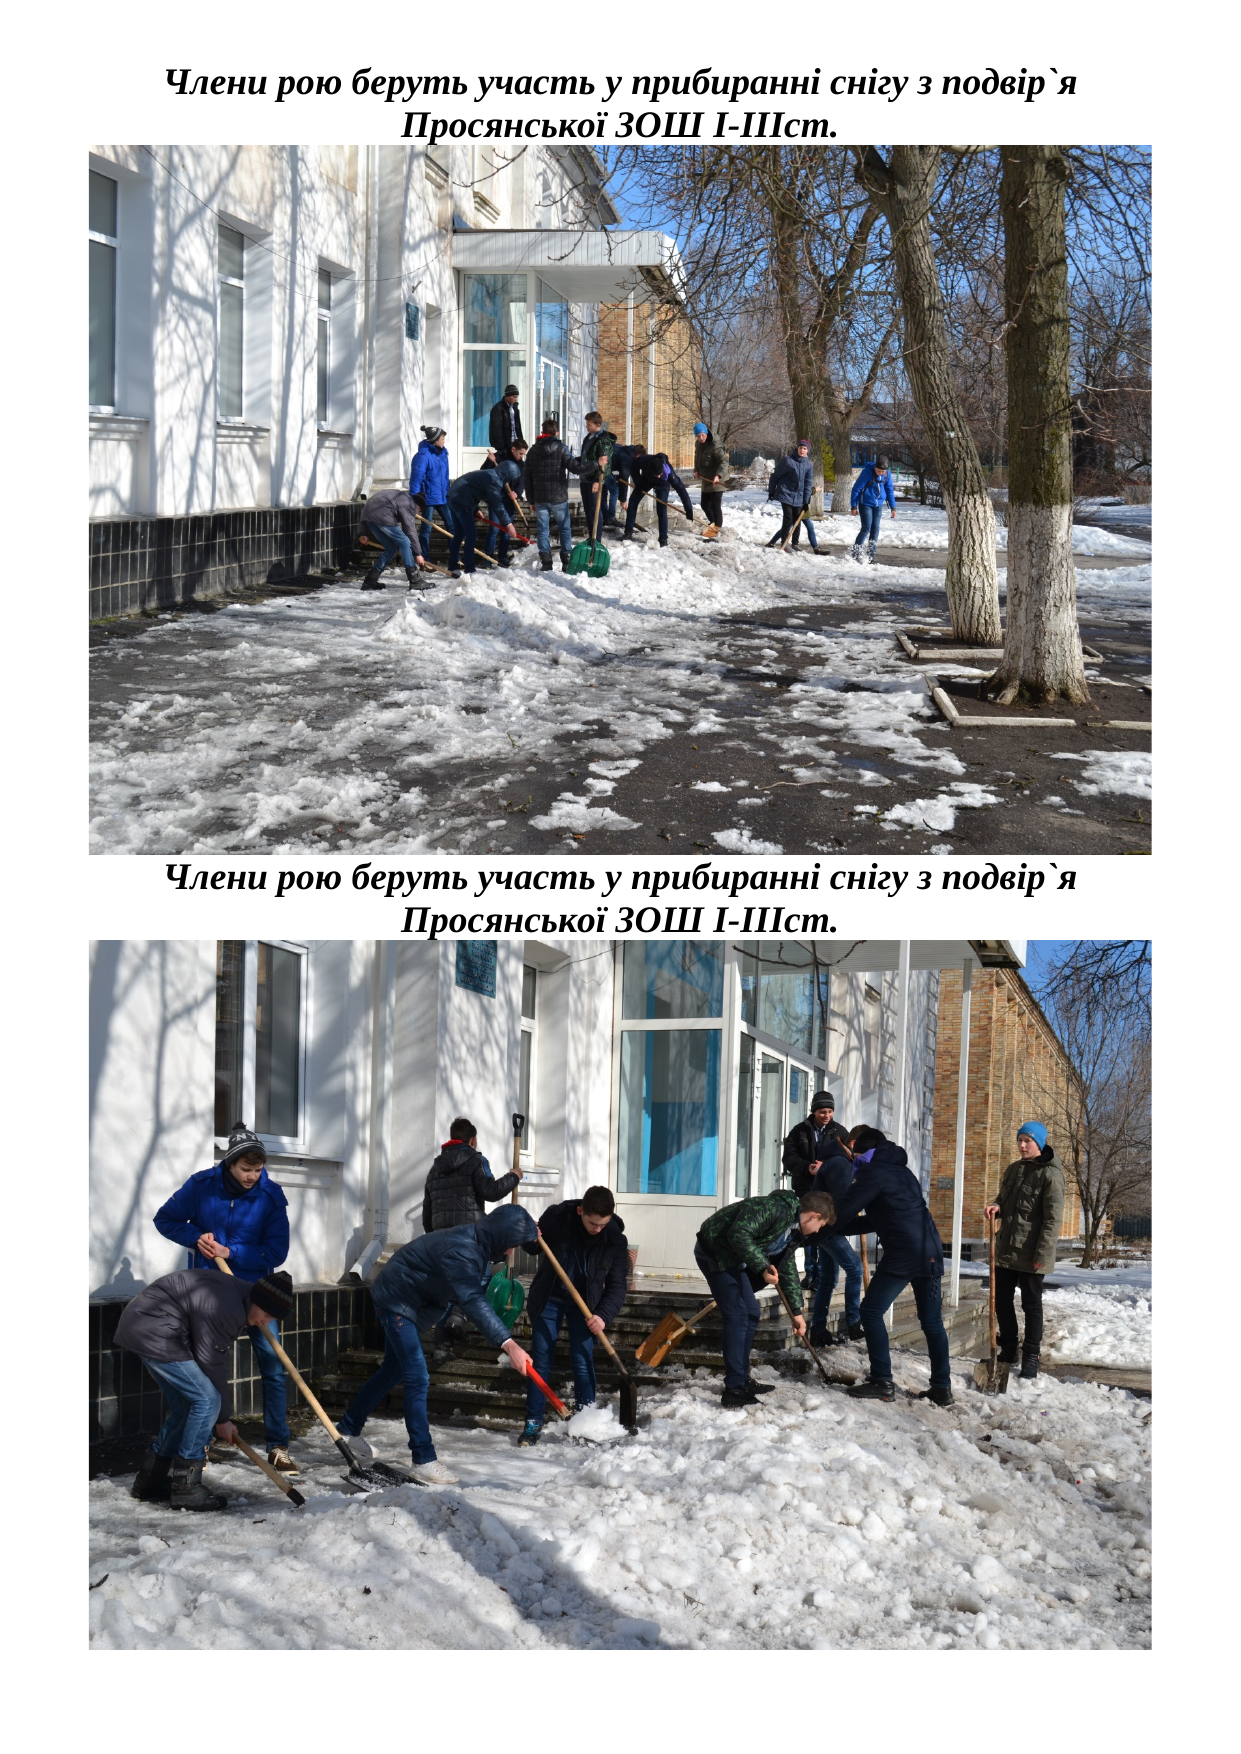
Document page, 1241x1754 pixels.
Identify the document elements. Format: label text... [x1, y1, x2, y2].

text Члени рою беруть участь у прибиранні снігу з подвір`я Просянської ЗОШ I-IIIст. [89, 855, 1152, 940]
picture [88, 940, 1152, 1650]
text Члени рою беруть участь у прибиранні снігу з подвір`я Просянської ЗОШ I-IIIст. [89, 59, 1152, 145]
picture [88, 145, 1152, 855]
